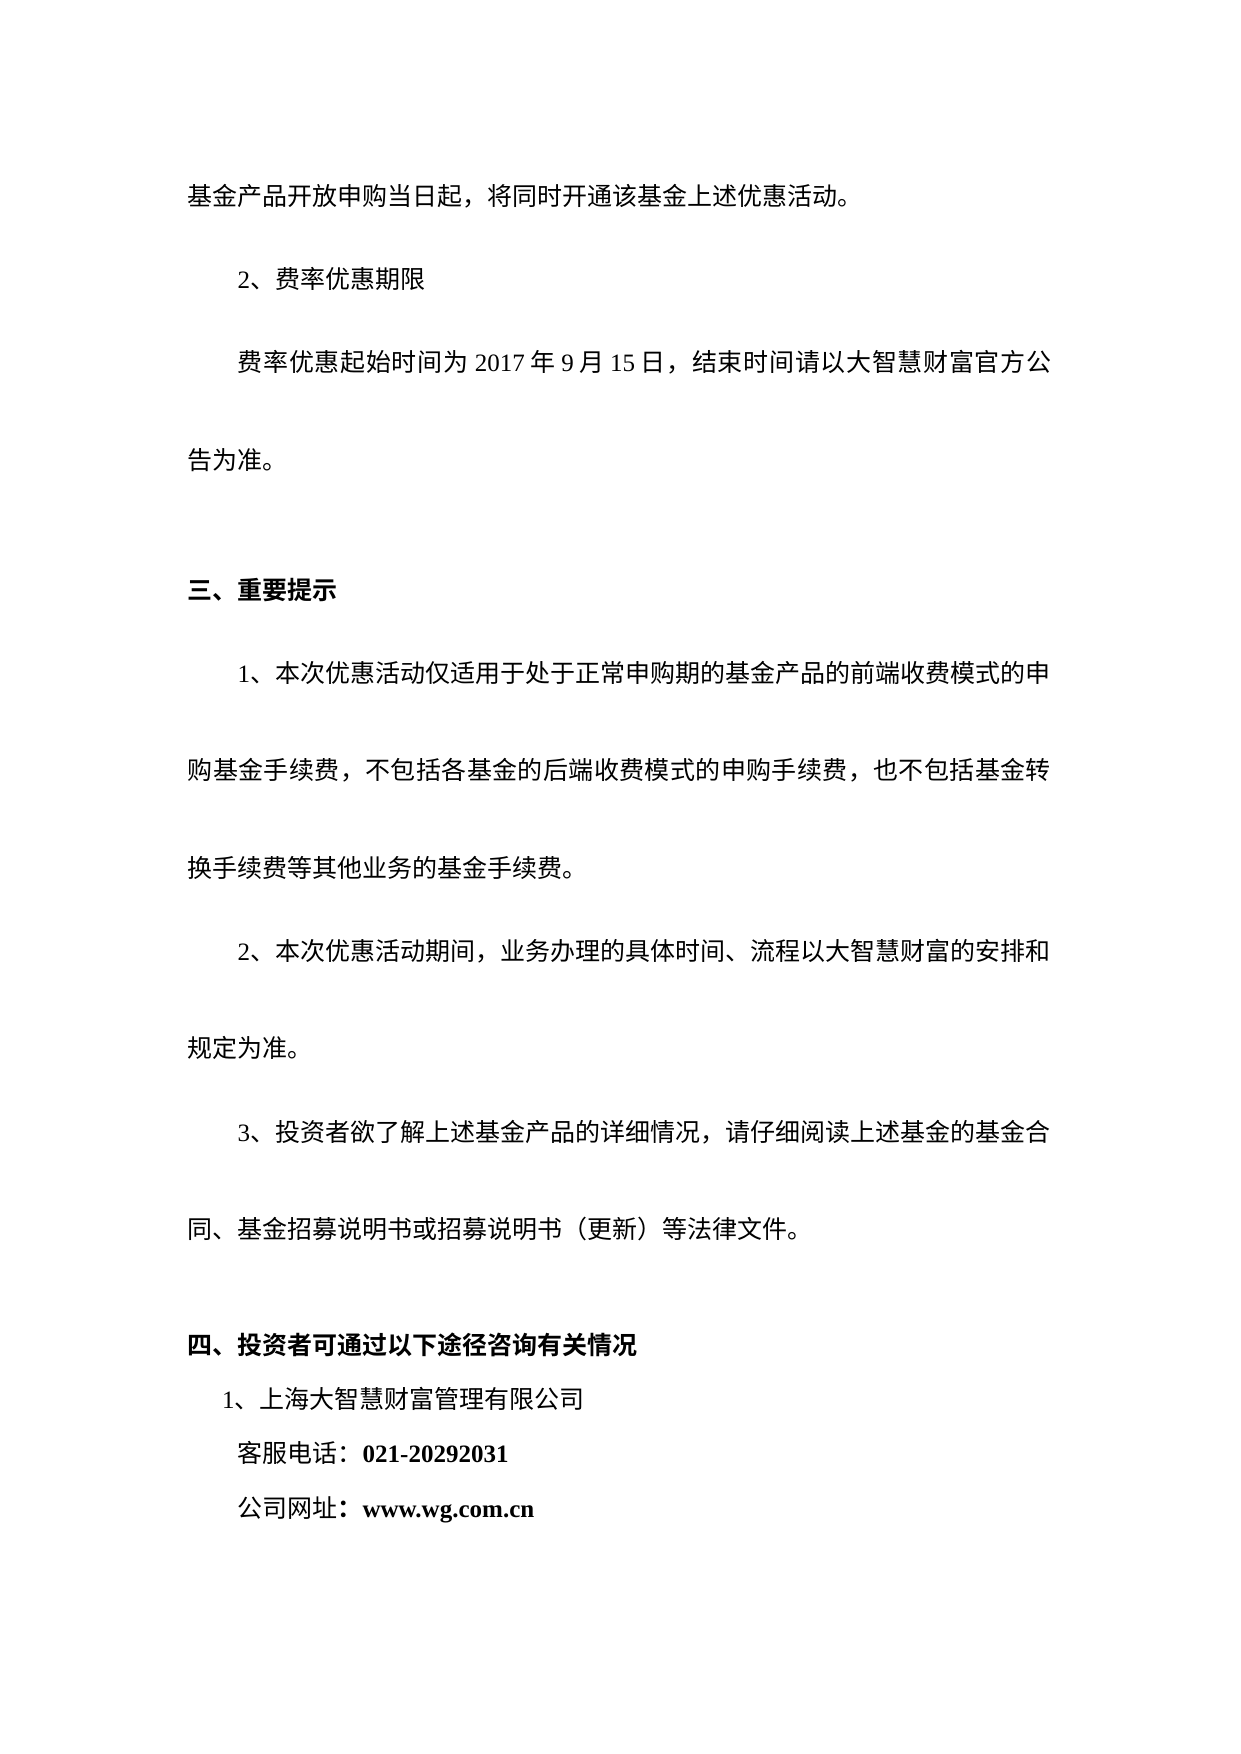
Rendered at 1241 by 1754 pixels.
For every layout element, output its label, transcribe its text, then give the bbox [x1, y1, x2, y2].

text 公司网址：www.wg.com.cn [187, 1488, 1053, 1524]
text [187, 162, 1053, 227]
text 客服电话：021-20292031 [187, 1434, 1053, 1470]
text 3、投资者欲了解上述基金产品的详细情况，请仔细阅读上述基金的基金合同、基金招募说明书或招募说明书（更新）等法律文件。 [187, 1098, 1053, 1260]
text 费率优惠起始时间为2017年9月15日，结束时间请以大智慧财富官方公告为准。 [187, 328, 1053, 491]
text 1、上海大智慧财富管理有限公司 [209, 1379, 1053, 1416]
text 2、费率优惠期限 [187, 245, 1053, 310]
text 2、本次优惠活动期间，业务办理的具体时间、流程以大智慧财富的安排和规定为准。 [187, 917, 1053, 1079]
text 三、重要提示 [187, 556, 1053, 621]
text 四、投资者可通过以下途径咨询有关情况 [187, 1325, 1053, 1361]
text 1、本次优惠活动仅适用于处于正常申购期的基金产品的前端收费模式的申购基金手续费，不包括各基金的后端收费模式的申购手续费，也不包括基金转换手续费等其他业务的基金手续费。 [187, 639, 1053, 899]
